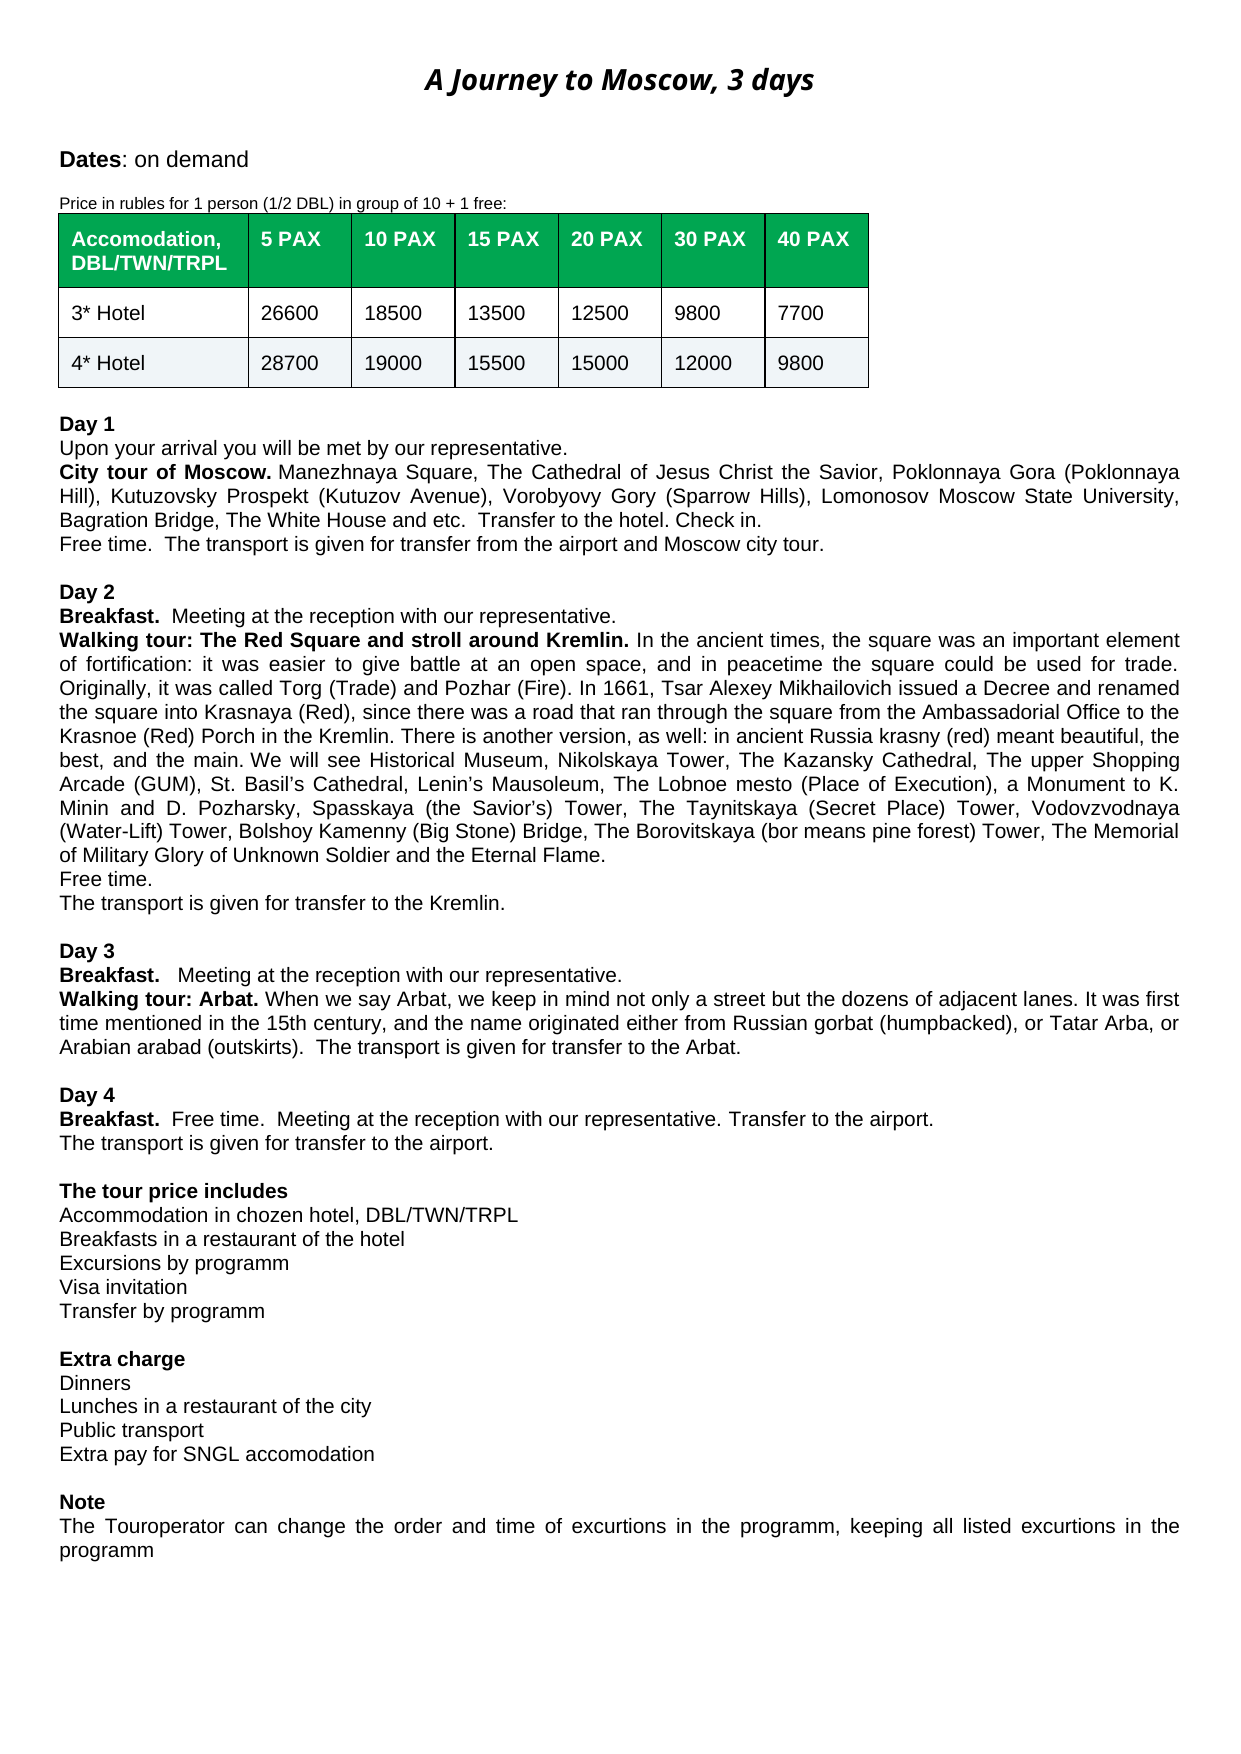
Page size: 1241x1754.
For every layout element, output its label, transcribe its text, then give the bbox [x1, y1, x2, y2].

text City tour of Moscow. Manezhnaya Square, The Cathedral of Jesus Christ the Savior, Poklonnaya Gora (Poklonnaya Hill), Kutuzovsky Prospekt (Kutuzov Avenue), Vorobyovy Gory (Sparrow Hills), Lomonosov Moscow State University, Bagration Bridge, The White House and etc. Transfer to the hotel. Check in. [59, 460, 1181, 532]
text Walking tour: Arbat. When we say Arbat, we keep in mind not only a street but the dozens of adjacent lanes. It was first time mentioned in the 15th century, and the name originated either from Russian gorbat (humpbacked), or Tatar Arba, or Arabian arabad (outskirts). The transport is given for transfer to the Arbat. [59, 987, 1181, 1059]
table_header Accomodation, DBL/TWN/TRPL [59, 214, 248, 287]
text Visa invitation [59, 1274, 1181, 1298]
text Breakfast. Meeting at the reception with our representative. [59, 963, 1181, 987]
text Free time. The transport is given for transfer from the airport and Moscow city tour. [59, 532, 1181, 556]
table_cell 26600 [249, 288, 351, 337]
text Day 1 [59, 412, 1181, 436]
table_cell 28700 [249, 338, 351, 387]
text Free time. [59, 867, 1181, 891]
text Extra charge [59, 1346, 1181, 1370]
table_cell 15000 [559, 338, 661, 387]
text The tour price includes [59, 1179, 1181, 1203]
table_header 15 PAX [456, 214, 558, 287]
table_cell 4* Hotel [59, 338, 248, 387]
text A Journey to Moscow, 3 days [59, 59, 1181, 99]
text Dinners [59, 1370, 1181, 1394]
text Day 2 [59, 580, 1181, 604]
table_cell 12500 [559, 288, 661, 337]
table_cell 9800 [662, 288, 764, 337]
text Breakfast. Meeting at the reception with our representative. [59, 604, 1181, 628]
table_cell 3* Hotel [59, 288, 248, 337]
text The Touroperator can change the order and time of excurtions in the programm, keeping all listed excurtions in the programm [59, 1514, 1181, 1562]
table_cell 15500 [456, 338, 558, 387]
text Day 4 [59, 1083, 1181, 1107]
text The transport is given for transfer to the airport. [59, 1131, 1181, 1155]
table_cell 13500 [456, 288, 558, 337]
text Note [59, 1490, 1181, 1514]
table_header 20 PAX [559, 214, 661, 287]
text The transport is given for transfer to the Kremlin. [59, 891, 1181, 915]
table_cell 9800 [766, 338, 868, 387]
text Day 3 [59, 939, 1181, 963]
text Breakfasts in a restaurant of the hotel [59, 1227, 1181, 1251]
table_header 5 PAX [249, 214, 351, 287]
table_cell 7700 [766, 288, 868, 337]
table_cell 19000 [352, 338, 454, 387]
text Accommodation in chozen hotel, DBL/TWN/TRPL [59, 1203, 1181, 1227]
text Extra pay for SNGL accomodation [59, 1442, 1181, 1466]
table_cell 12000 [662, 338, 764, 387]
text Upon your arrival you will be met by our representative. [59, 436, 1181, 460]
text Transfer by programm [59, 1298, 1181, 1322]
text Public transport [59, 1418, 1181, 1442]
table_header 40 PAX [766, 214, 868, 287]
text Excursions by programm [59, 1251, 1181, 1274]
text Walking tour: The Red Square and stroll around Kremlin. In the ancient times, the square was an important element of fortification: it was easier to give battle at an open space, and in peacetime the square could be used for trade. Originally, it was called Torg (Trade) and Pozhar (Fire). In 1661, Tsar Alexey Mikhailovich issued a Decree and renamed the square into Krasnaya (Red), since there was a road that ran through the square from the Ambassadorial Office to the Krasnoe (Red) Porch in the Kremlin. There is another version, as well: in ancient Russia krasny (red) meant beautiful, the best, and the main. We will see Historical Museum, Nikolskaya Tower, The Kazansky Cathedral, The upper Shopping Arcade (GUM), St. Basil’s Cathedral, Lenin’s Mausoleum, The Lobnoe mesto (Place of Execution), a Monument to K. Minin and D. Pozharsky, Spasskaya (the Savior’s) Tower, The Taynitskaya (Secret Place) Tower, Vodovzvodnaya (Water-Lift) Tower, Bolshoy Kamenny (Big Stone) Bridge, The Borovitskaya (bor means pine forest) Tower, The Memorial of Military Glory of Unknown Soldier and the Eternal Flame. [59, 628, 1181, 867]
table_header 30 PAX [662, 214, 764, 287]
table_cell 18500 [352, 288, 454, 337]
text Breakfast. Free time. Meeting at the reception with our representative. Transfer to the airport. [59, 1107, 1181, 1131]
text Dates: on demand [59, 146, 1181, 172]
text Lunches in a restaurant of the city [59, 1394, 1181, 1418]
text Price in rubles for 1 person (1/2 DBL) in group of 10 + 1 free: [59, 194, 1181, 213]
table_header 10 PAX [352, 214, 454, 287]
